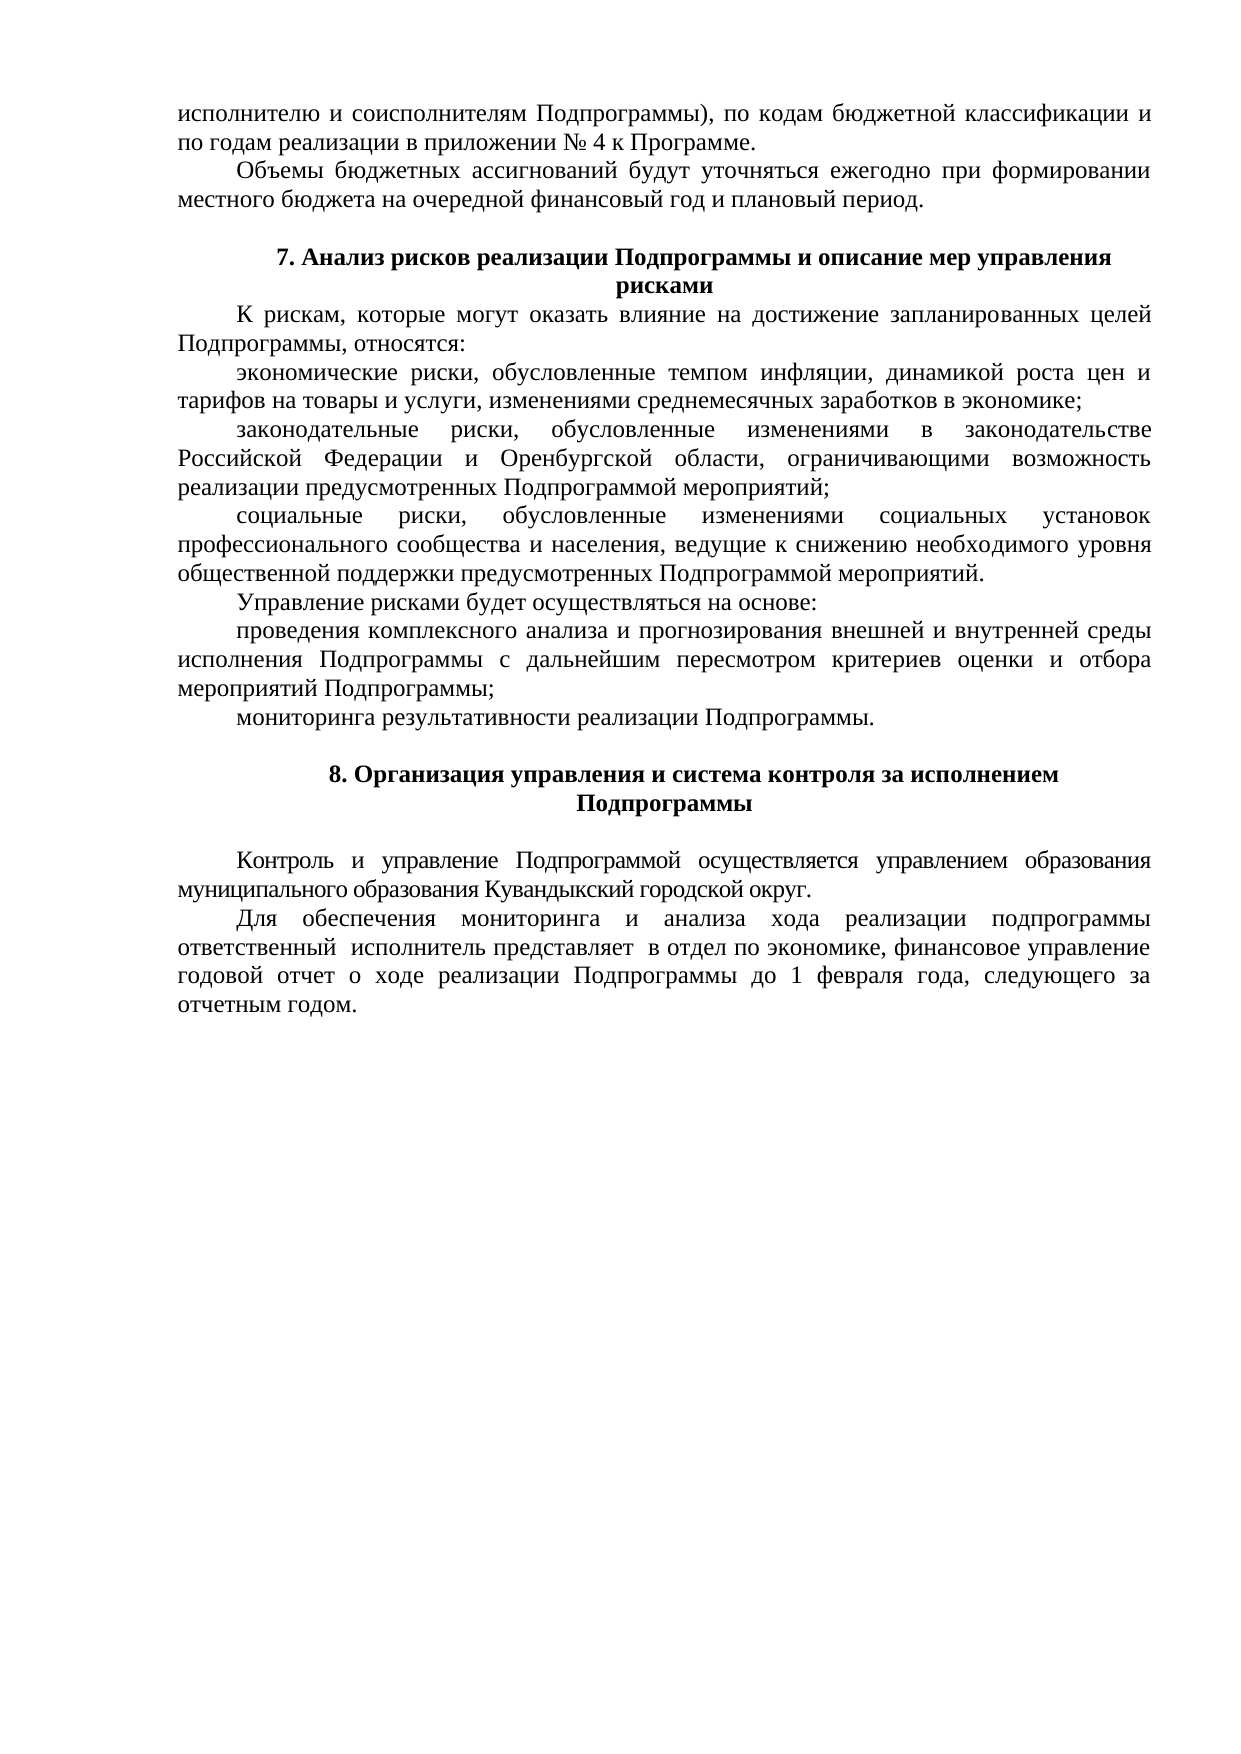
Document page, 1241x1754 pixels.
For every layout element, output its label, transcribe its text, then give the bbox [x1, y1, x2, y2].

text Объемы бюджетных ассигнований будут уточняться ежегодно при формировании местного бюджета на очередной финансовый год и плановый период. [177, 155, 1152, 213]
text К рискам, которые могут оказать влияние на достижение запланированных целей Подпрограммы, относятся: [177, 299, 1152, 357]
text социальные риски, обусловленные изменениями социальных установок профессионального сообщества и населения, ведущие к снижению необходимого уровня общественной поддержки предусмотренных Подпрограммой мероприятий. [177, 500, 1152, 587]
text законодательные риски, обусловленные изменениями в законодательстве Российской Федерации и Оренбургской области, ограничивающими возможность реализации предусмотренных Подпрограммой мероприятий; [177, 414, 1152, 500]
text экономические риски, обусловленные темпом инфляции, динамикой роста цен и тарифов на товары и услуги, изменениями среднемесячных заработков в экономике; [177, 357, 1152, 414]
text 8. Организация управления и система контроля за исполнением Подпрограммы [177, 759, 1152, 817]
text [177, 98, 1152, 155]
text Управление рисками будет осуществляться на основе: [177, 587, 1152, 615]
text Контроль и управление Подпрограммой осуществляется управлением образования муниципального образования Кувандыкский городской округ. [177, 845, 1152, 903]
text проведения комплексного анализа и прогнозирования внешней и внутренней среды исполнения Подпрограммы с дальнейшим пересмотром критериев оценки и отбора мероприятий Подпрограммы; [177, 615, 1152, 702]
text 7. Анализ рисков реализации Подпрограммы и описание мер управления рисками [177, 242, 1152, 299]
text мониторинга результативности реализации Подпрограммы. [177, 702, 1152, 730]
text Для обеспечения мониторинга и анализа хода реализации подпрограммы ответственный исполнитель представляет в отдел по экономике, финансовое управление годовой отчет о ходе реализации Подпрограммы до 1 февраля года, следующего за отчетным годом. [177, 903, 1152, 1018]
